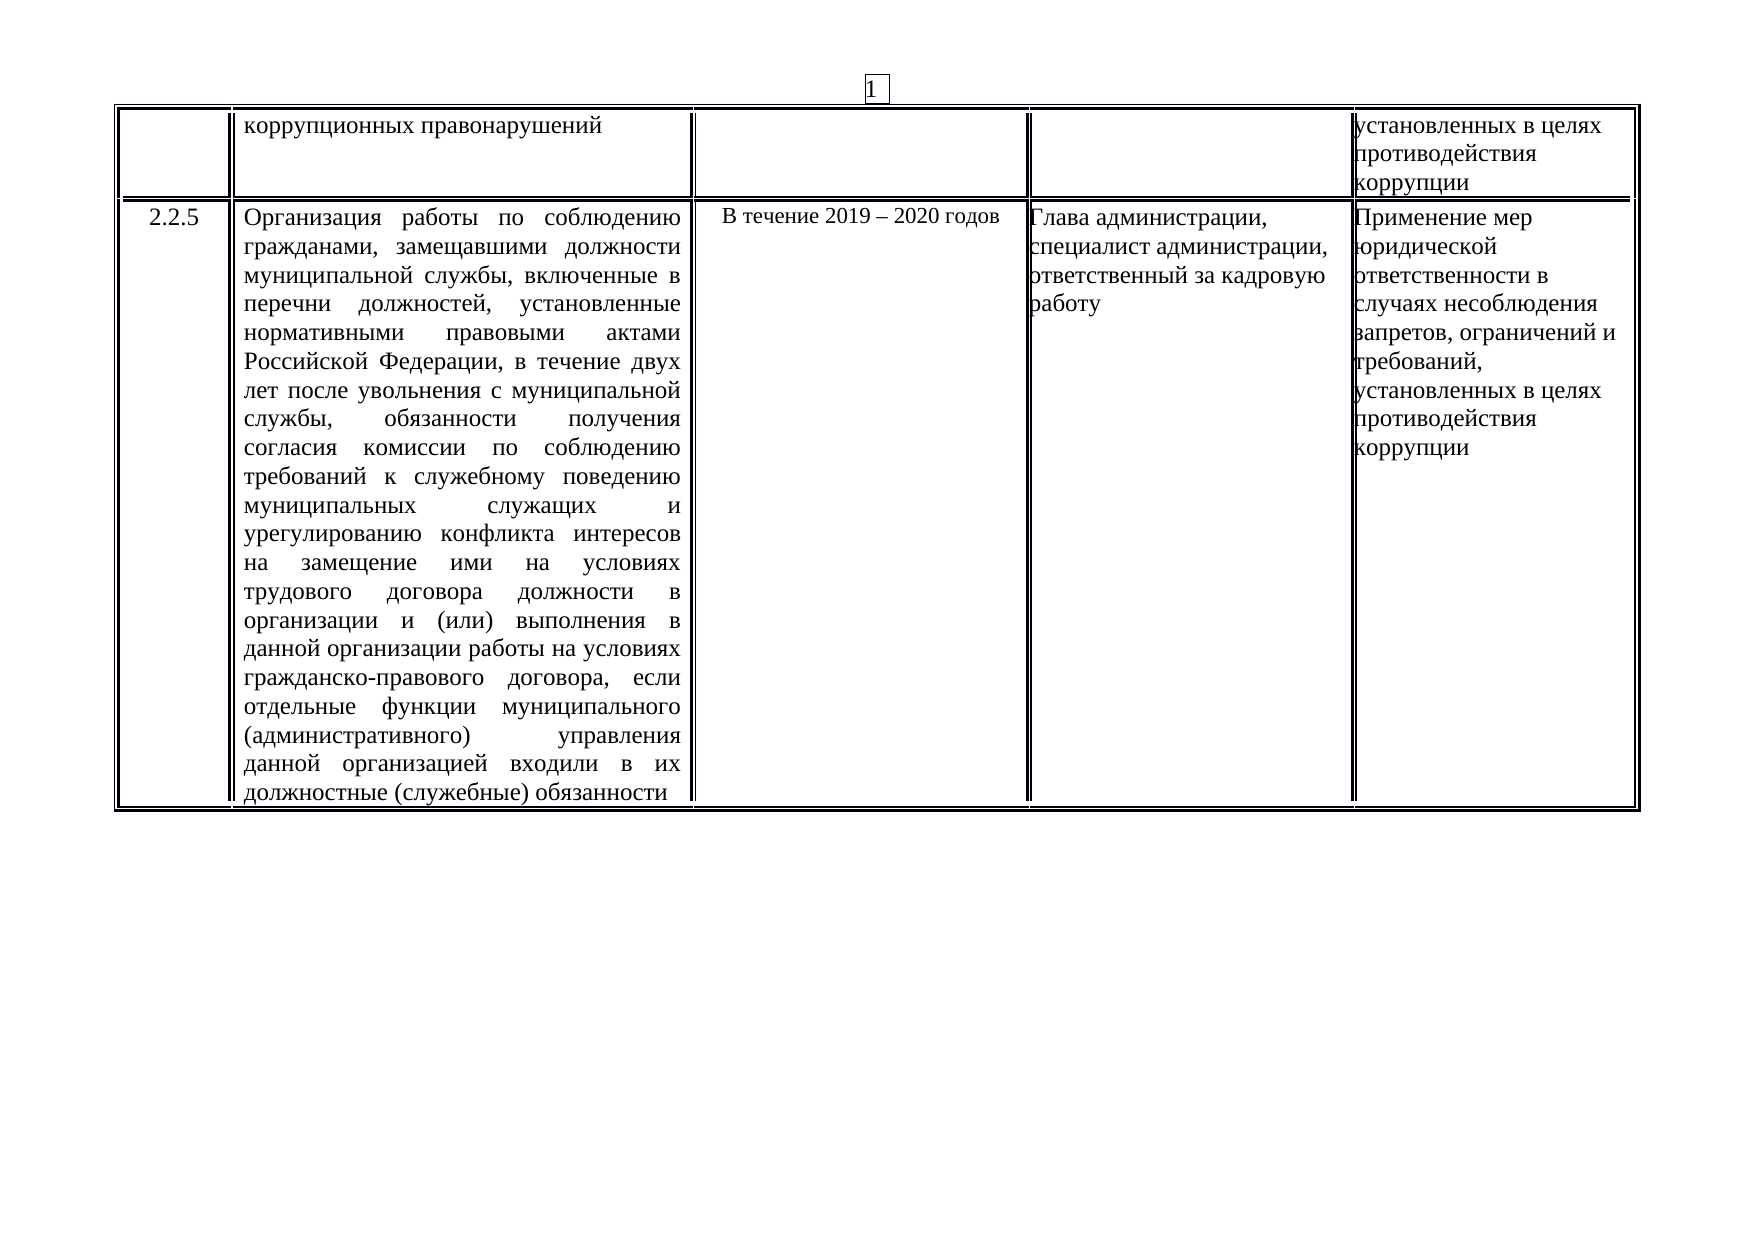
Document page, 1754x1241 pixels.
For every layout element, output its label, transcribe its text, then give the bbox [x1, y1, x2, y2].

table_cell Ежеквартально [693, 105, 1029, 196]
table_cell Глава администрации, специалист администрации, ответственный за кадровую работу [1029, 202, 1354, 806]
table_cell 2.2.4 [120, 110, 231, 196]
table_cell 2.2.5 [117, 196, 231, 806]
table_cell Организация работы по соблюдению гражданами, замещавшими должности муниципальной службы, включенные в перечни должностей, установленные нормативными правовыми актами Российской Федерации, в течение двух лет после увольнения с муниципальной службы, обязанности получения согласия комиссии по соблюдению требований к служебному поведению муниципальных служащих и урегулированию конфликта интересов на замещение ими на условиях трудового договора должности в организации и (или) выполнения в данной организации работы на условиях гражданско-правового договора, если отдельные функции муниципального (административного) управления данной организацией входили в их должностные (служебные) обязанности [231, 196, 693, 806]
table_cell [1354, 105, 1637, 196]
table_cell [231, 105, 693, 196]
table_cell Применение мер юридической ответственности в случаях несоблюдения запретов, ограничений и требований, установленных в целях противодействия коррупции [1354, 196, 1637, 806]
table_cell В течение 2019 – 2020 годов [693, 196, 1029, 806]
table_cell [1029, 105, 1354, 196]
